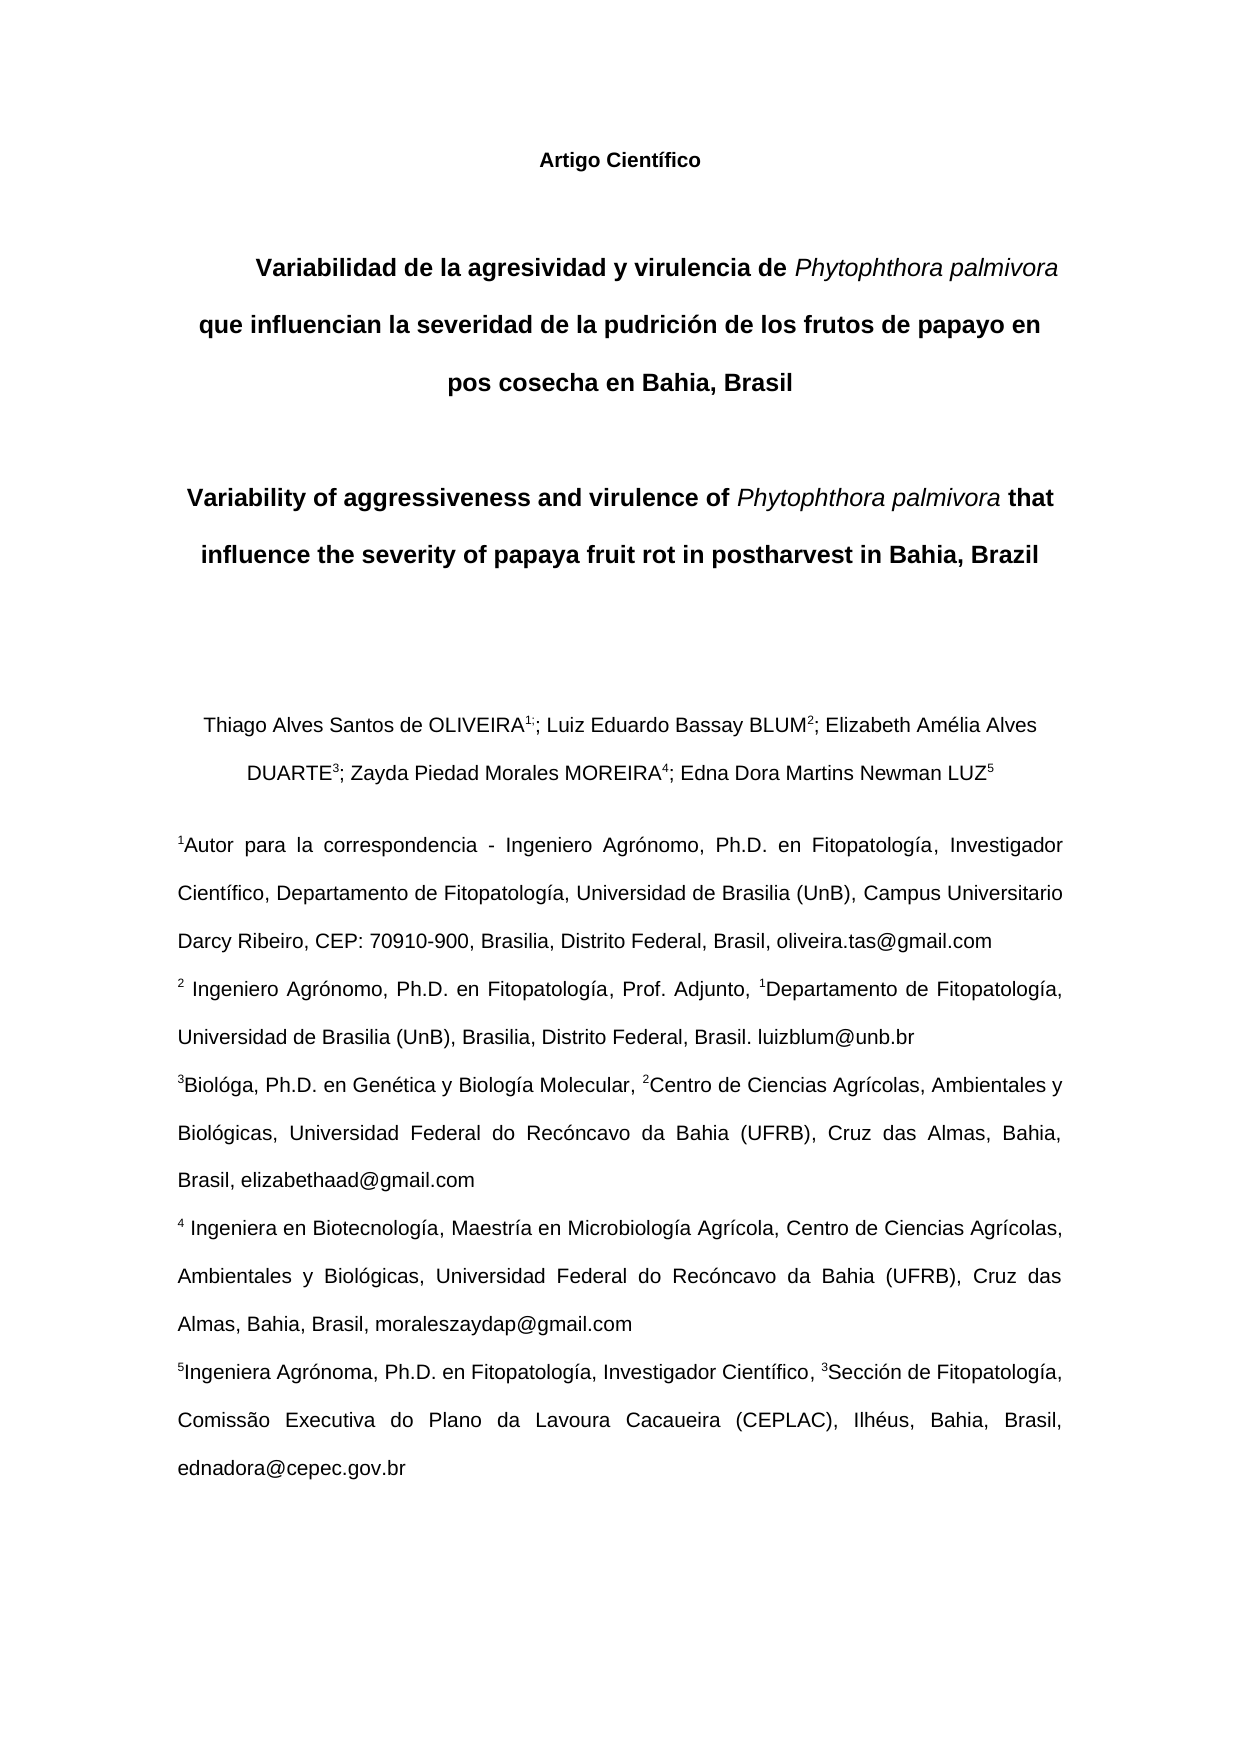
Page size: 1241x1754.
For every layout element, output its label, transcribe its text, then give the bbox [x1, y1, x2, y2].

text 5Ingeniera Agrónoma, Ph.D. en Fitopatología, Investigador Científico, 3Sección de Fitopatología, Comissão Executiva do Plano da Lavoura Cacaueira (CEPLAC), Ilhéus, Bahia, Brasil, ednadora@cepec.gov.br [177, 1360, 1063, 1480]
text Artigo Científico [177, 148, 1063, 172]
text 4 Ingeniera en Biotecnología, Maestría en Microbiología Agrícola, Centro de Ciencias Agrícolas, Ambientales y Biológicas, Universidad Federal do Recóncavo da Bahia (UFRB), Cruz das Almas, Bahia, Brasil, moraleszaydap@gmail.com [177, 1216, 1063, 1336]
text Thiago Alves Santos de OLIVEIRA1;; Luiz Eduardo Bassay BLUM2; Elizabeth Amélia Alves DUARTE3; Zayda Piedad Morales MOREIRA4; Edna Dora Martins Newman LUZ5 [177, 713, 1063, 785]
text 2 Ingeniero Agrónomo, Ph.D. en Fitopatología, Prof. Adjunto, 1Departamento de Fitopatología, Universidad de Brasilia (UnB), Brasilia, Distrito Federal, Brasil. luizblum@unb.br [177, 977, 1063, 1048]
text Variability of aggressiveness and virulence of Phytophthora palmivora that influence the severity of papaya fruit rot in postharvest in Bahia, Brazil [177, 483, 1063, 569]
text Variabilidad de la agresividad y virulencia de Phytophthora palmivora que influencian la severidad de la pudrición de los frutos de papayo en pos cosecha en Bahia, Brasil [177, 253, 1063, 397]
text 1Autor para la correspondencia - Ingeniero Agrónomo, Ph.D. en Fitopatología, Investigador Científico, Departamento de Fitopatología, Universidad de Brasilia (UnB), Campus Universitario Darcy Ribeiro, CEP: 70910-900, Brasilia, Distrito Federal, Brasil, oliveira.tas@gmail.com [177, 833, 1063, 953]
text 3Biológa, Ph.D. en Genética y Biología Molecular, 2Centro de Ciencias Agrícolas, Ambientales y Biológicas, Universidad Federal do Recóncavo da Bahia (UFRB), Cruz das Almas, Bahia, Brasil, elizabethaad@gmail.com [177, 1072, 1063, 1192]
